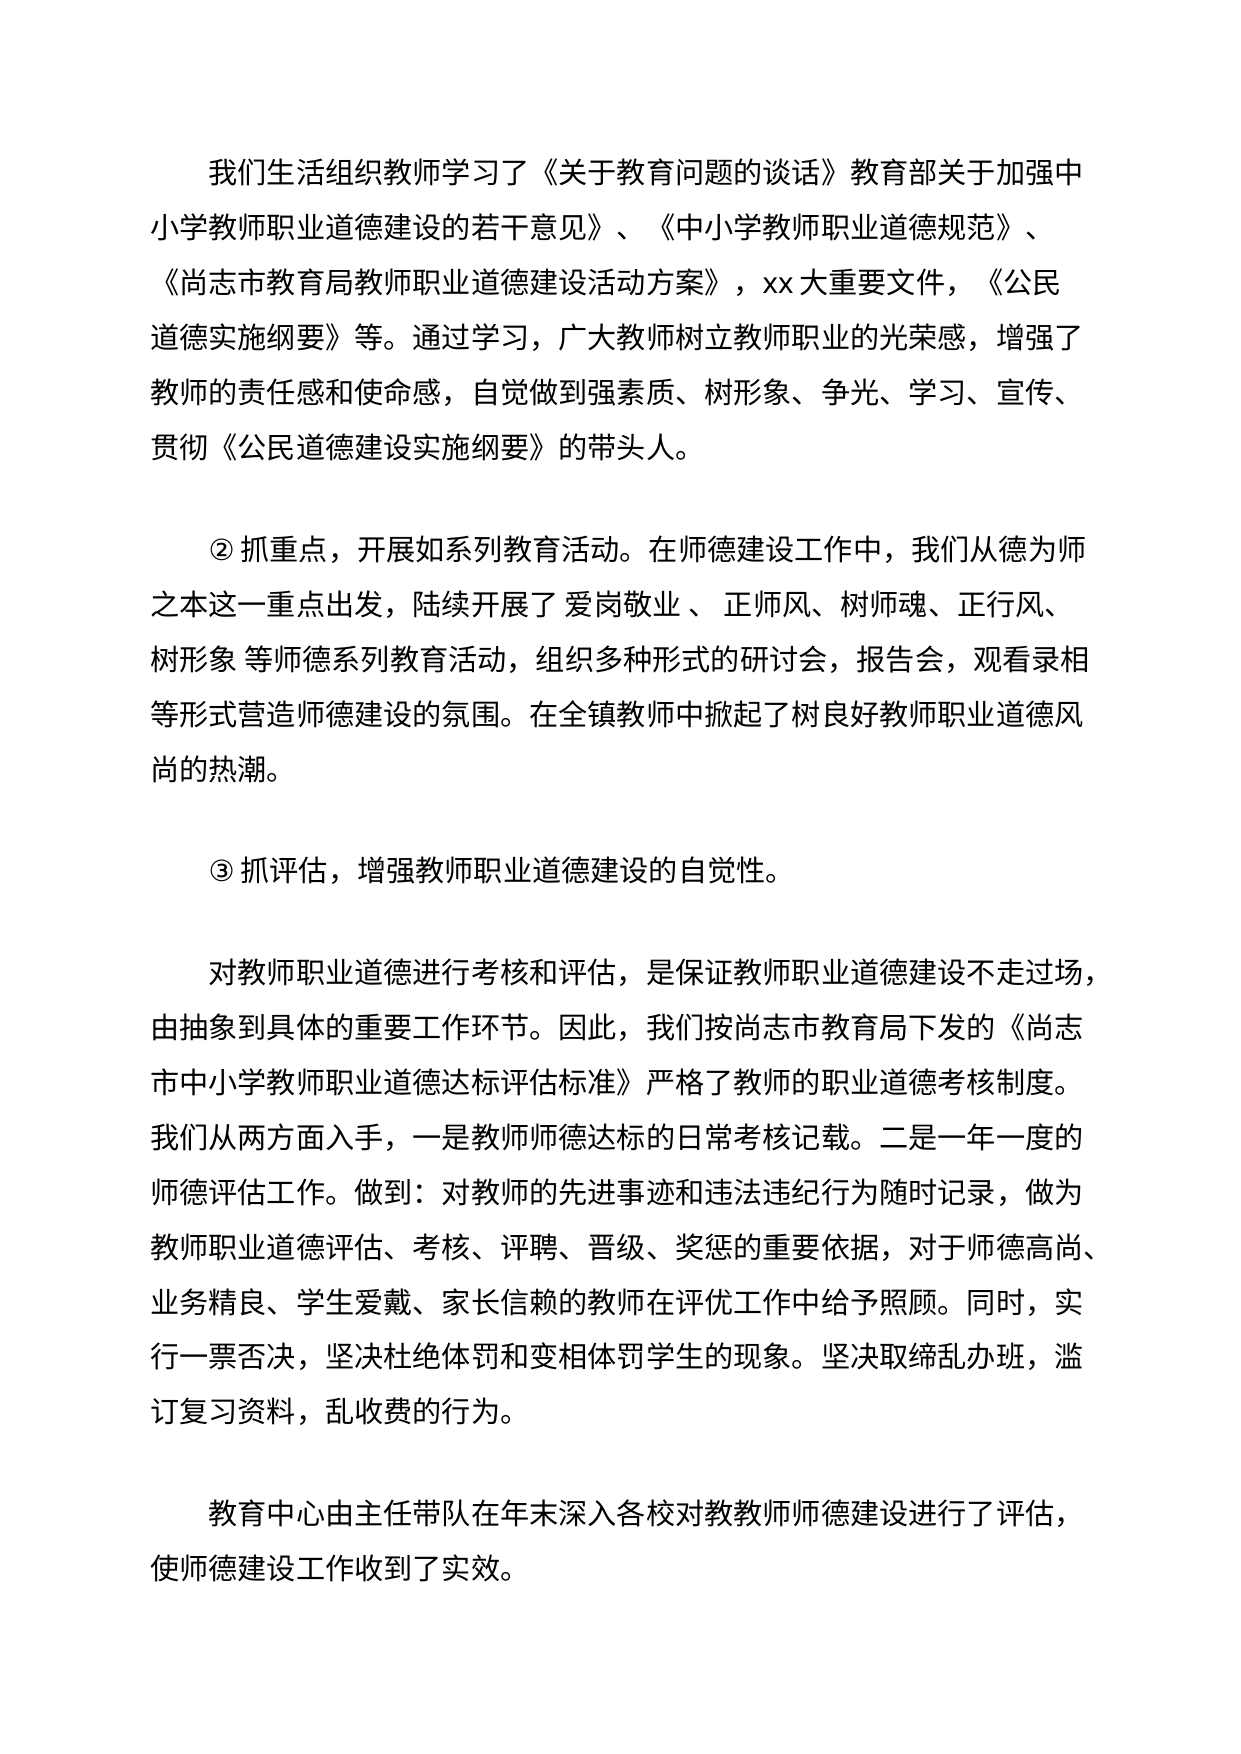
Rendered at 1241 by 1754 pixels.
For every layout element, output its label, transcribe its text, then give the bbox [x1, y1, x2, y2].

text ③抓评估，增强教师职业道德建设的自觉性。 [150, 848, 1090, 890]
text 教育中心由主任带队在年末深入各校对教教师师德建设进行了评估，使师德建设工作收到了实效。 [150, 1491, 1090, 1588]
text 对教师职业道德进行考核和评估，是保证教师职业道德建设不走过场，由抽象到具体的重要工作环节。因此，我们按尚志市教育局下发的《尚志市中小学教师职业道德达标评估标准》严格了教师的职业道德考核制度。我们从两方面入手，一是教师师德达标的日常考核记载。二是一年一度的师德评估工作。做到：对教师的先进事迹和违法违纪行为随时记录，做为教师职业道德评估、考核、评聘、晋级、奖惩的重要依据，对于师德高尚、业务精良、学生爱戴、家长信赖的教师在评优工作中给予照顾。同时，实行一票否决，坚决杜绝体罚和变相体罚学生的现象。坚决取缔乱办班，滥订复习资料，乱收费的行为。 [150, 950, 1090, 1431]
text ②抓重点，开展如系列教育活动。在师德建设工作中，我们从德为师之本这一重点出发，陆续开展了 爱岗敬业 、 正师风、树师魂、正行风、树形象 等师德系列教育活动，组织多种形式的研讨会，报告会，观看录相等形式营造师德建设的氛围。在全镇教师中掀起了树良好教师职业道德风尚的热潮。 [150, 526, 1090, 788]
text 我们生活组织教师学习了《关于教育问题的谈话》教育部关于加强中小学教师职业道德建设的若干意见》、《中小学教师职业道德规范》、《尚志市教育局教师职业道德建设活动方案》，xx大重要文件，《公民道德实施纲要》等。通过学习，广大教师树立教师职业的光荣感，增强了教师的责任感和使命感，自觉做到强素质、树形象、争光、学习、宣传、贯彻《公民道德建设实施纲要》的带头人。 [150, 150, 1090, 467]
